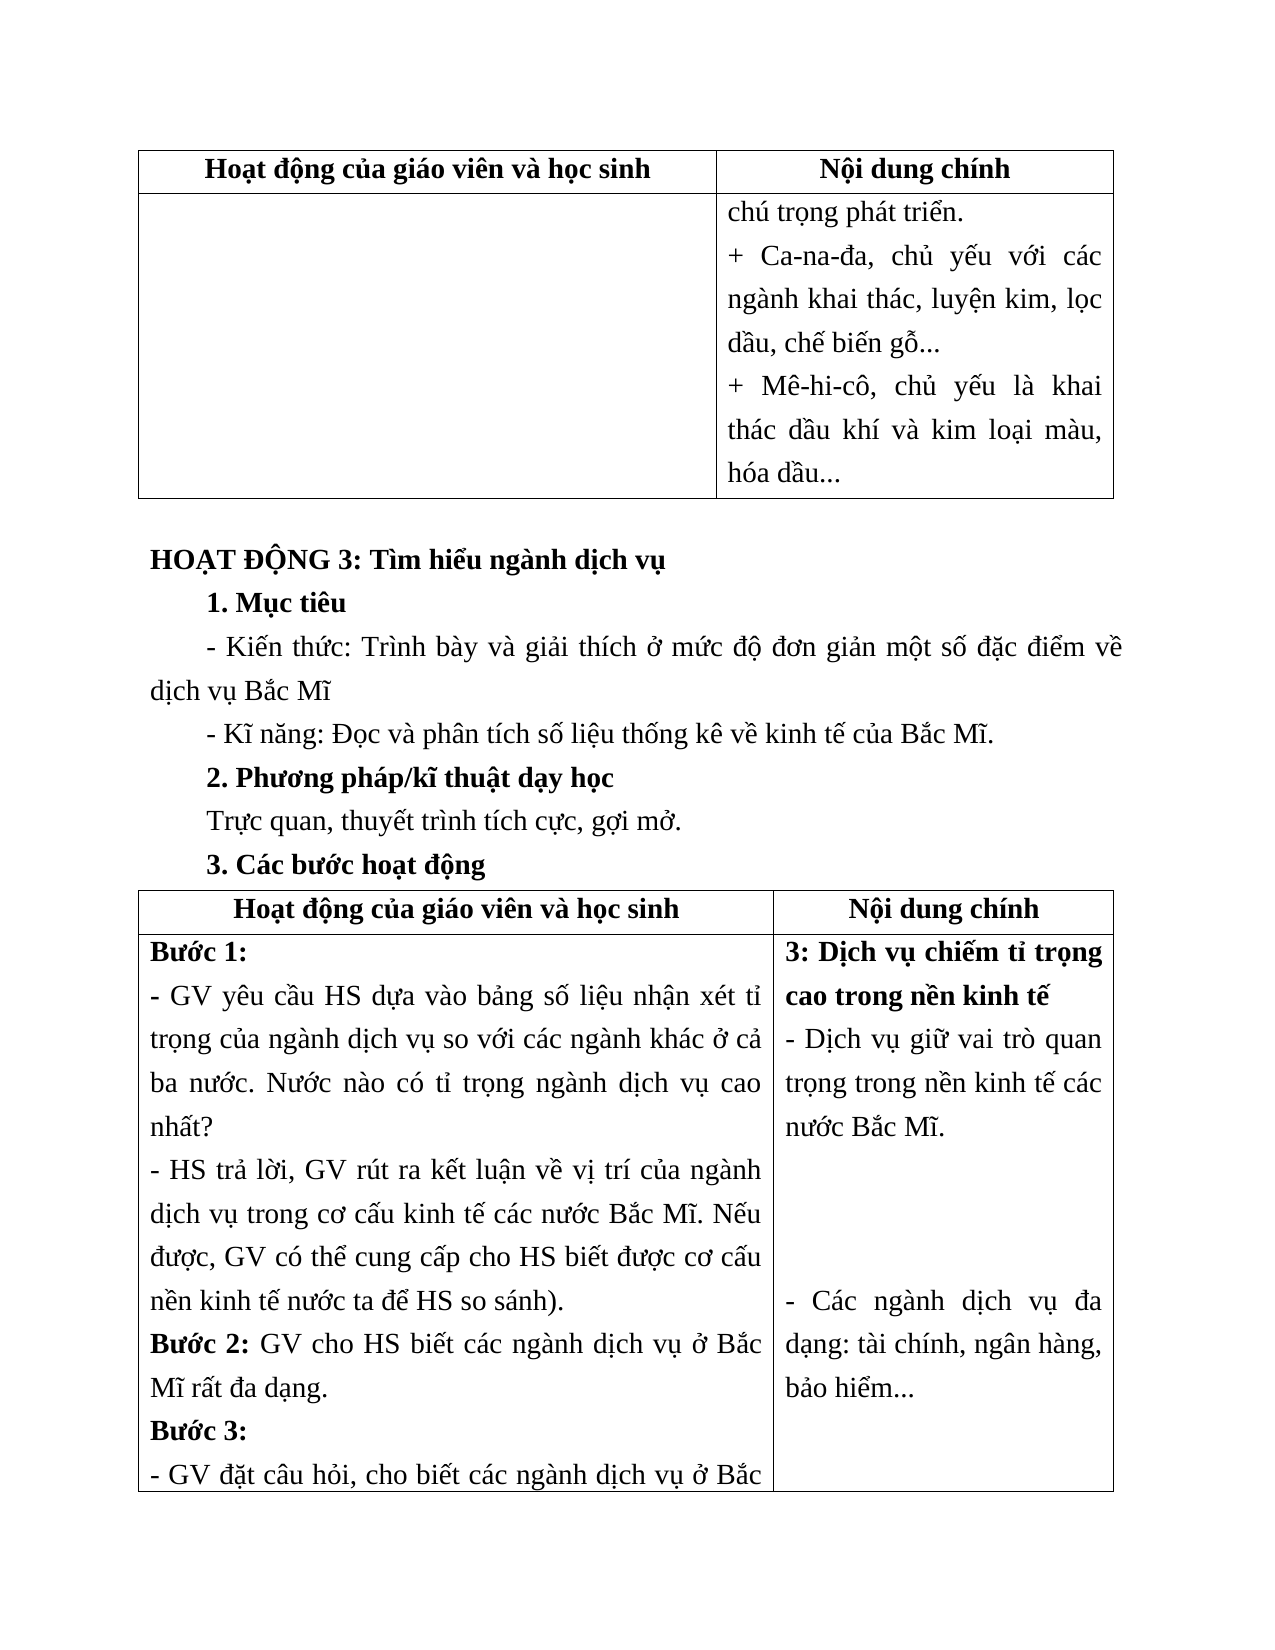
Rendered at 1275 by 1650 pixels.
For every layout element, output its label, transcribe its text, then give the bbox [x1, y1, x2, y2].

table_header Nội dung chính [774, 891, 1113, 933]
text - Kĩ năng: Đọc và phân tích số liệu thống kê về kinh tế của Bắc Mĩ. [150, 716, 1125, 750]
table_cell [139, 935, 773, 1491]
text HOẠT ĐỘNG 3: Tìm hiểu ngành dịch vụ [150, 542, 1125, 576]
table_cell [774, 935, 1113, 1491]
table_header Hoạt động của giáo viên và học sinh [139, 151, 716, 193]
text Trực quan, thuyết trình tích cực, gợi mở. [150, 803, 1125, 837]
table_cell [139, 194, 716, 497]
table_header Nội dung chính [717, 151, 1113, 193]
text 3. Các bước hoạt động [150, 847, 1125, 880]
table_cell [717, 194, 1113, 497]
text 1. Mục tiêu [150, 586, 1125, 619]
text 2. Phương pháp/kĩ thuật dạy học [150, 760, 1125, 793]
table_header Hoạt động của giáo viên và học sinh [139, 891, 773, 933]
text - Kiến thức: Trình bày và giải thích ở mức độ đơn giản một số đặc điểm về dịch vụ Bắc Mĩ [150, 629, 1125, 706]
